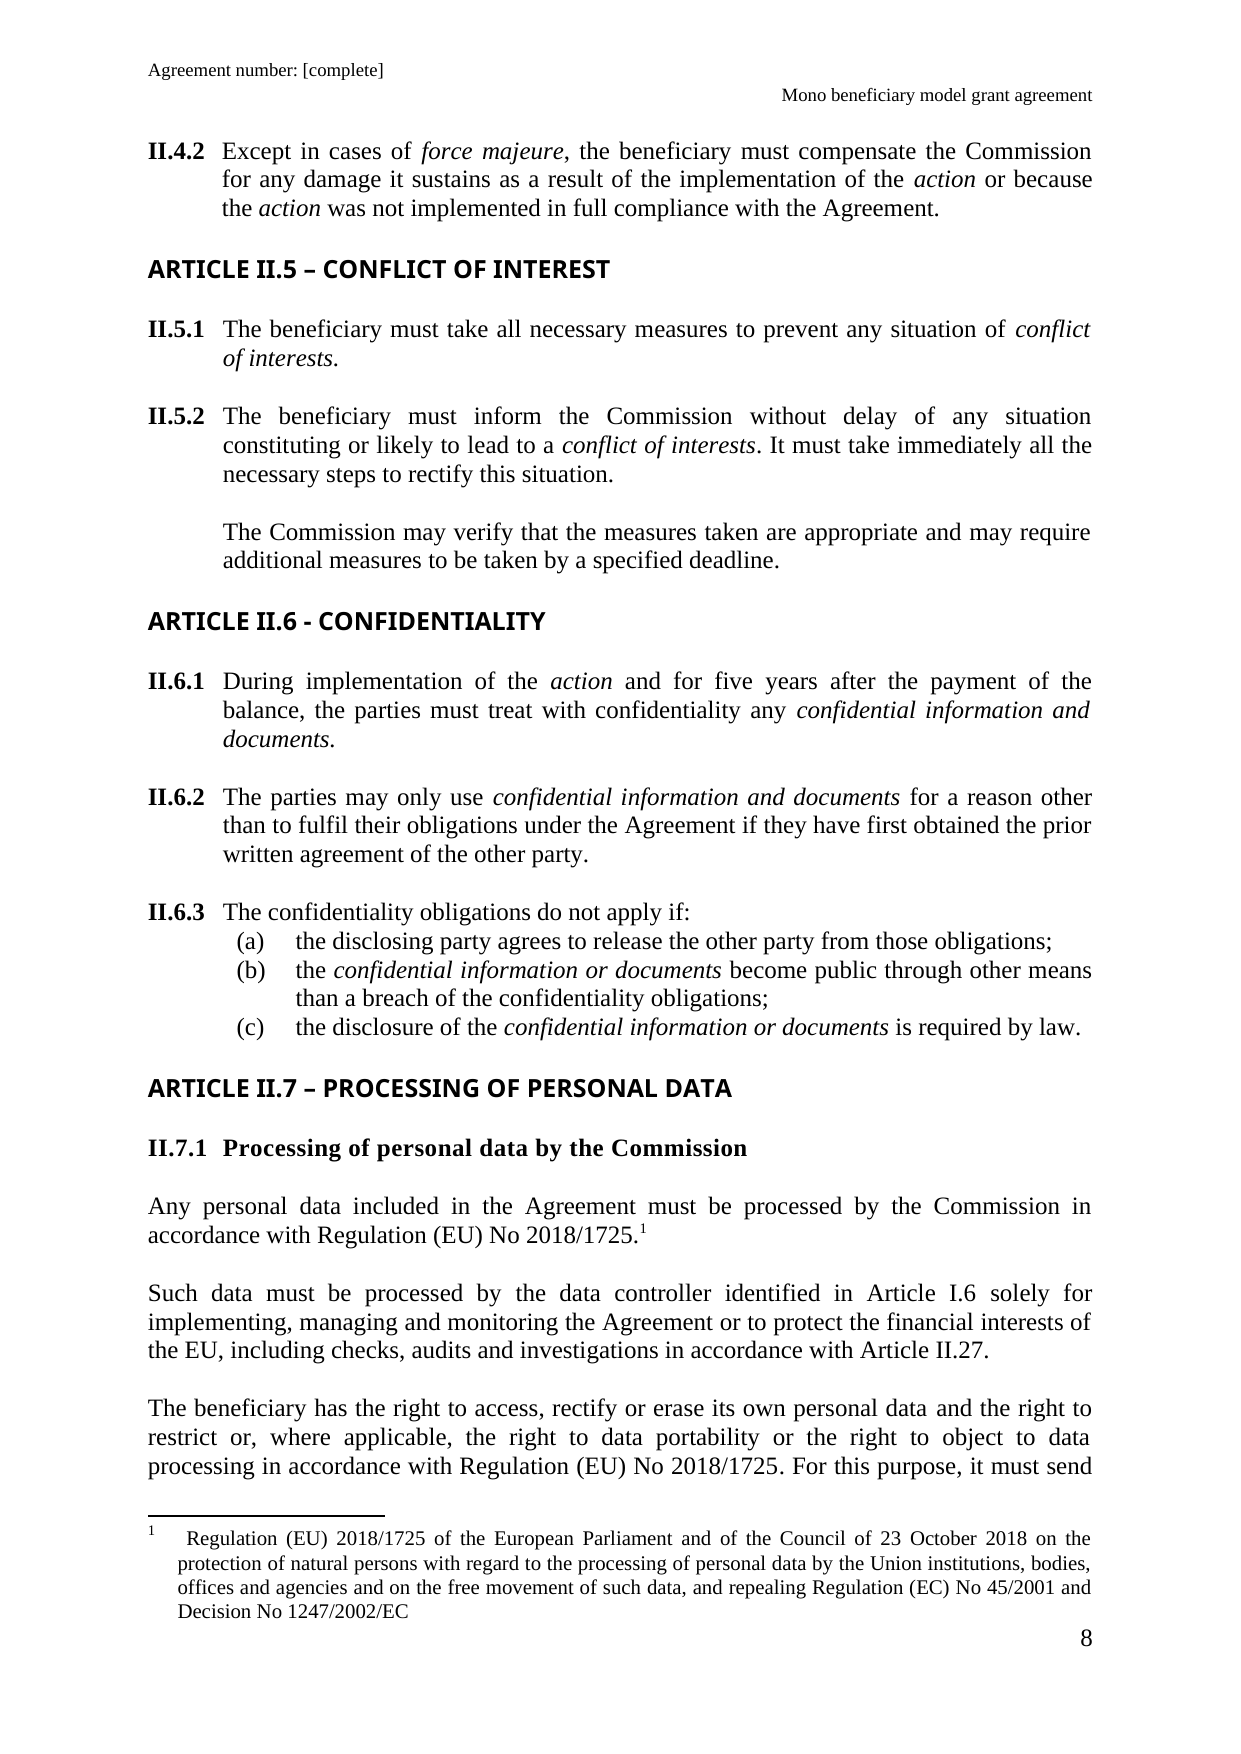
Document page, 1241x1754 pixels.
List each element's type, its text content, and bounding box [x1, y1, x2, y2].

text II.5.1 The beneficiary must take all necessary measures to prevent any situation of conflict of interests. [148, 314, 1092, 372]
text Any personal data included in the Agreement must be processed by the Commission in accordance with Regulation (EU) No 2018/1725. [148, 1191, 1092, 1249]
list the confidential information or documents become public through other means than a breach of the confidentiality obligations; [236, 955, 1092, 1012]
list the disclosing party agrees to release the other party from those obligations; [236, 926, 1092, 955]
text II.5.2 The beneficiary must inform the Commission without delay of any situation constituting or likely to lead to a conflict of interests. It must take immediately all the necessary steps to rectify this situation. [148, 401, 1092, 487]
text II.6.1 During implementation of the action and for five years after the payment of the balance, the parties must treat with confidentiality any confidential information and documents. [148, 666, 1092, 753]
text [148, 1393, 1092, 1480]
list the disclosure of the confidential information or documents is required by law. [236, 1012, 1092, 1041]
text The Commission may verify that the measures taken are appropriate and may require additional measures to be taken by a specified deadline. [223, 517, 1092, 574]
subtitle II.7.1 Processing of personal data by the Commission [148, 1133, 1092, 1162]
text II.4.2 Except in cases of force majeure, the beneficiary must compensate the Commission for any damage it sustains as a result of the implementation of the action or because the action was not implemented in full compliance with the Agreement. [148, 136, 1092, 222]
subtitle ARTICLE II.7 – PROCESSING OF PERSONAL DATA [148, 1070, 1092, 1104]
subtitle ARTICLE II.5 – CONFLICT OF INTEREST [148, 251, 1092, 285]
text II.6.2 The parties may only use confidential information and documents for a reason other than to fulfil their obligations under the Agreement if they have first obtained the prior written agreement of the other party. [148, 782, 1092, 868]
subtitle ARTICLE II.6 - CONFIDENTIALITY [148, 603, 1092, 637]
text II.6.3 The confidentiality obligations do not apply if: [148, 897, 1092, 926]
text Such data must be processed by the data controller identified in Article I.6 solely for implementing, managing and monitoring the Agreement or to protect the financial interests of the EU, including checks, audits and investigations in accordance with Article II.27. [148, 1278, 1092, 1364]
